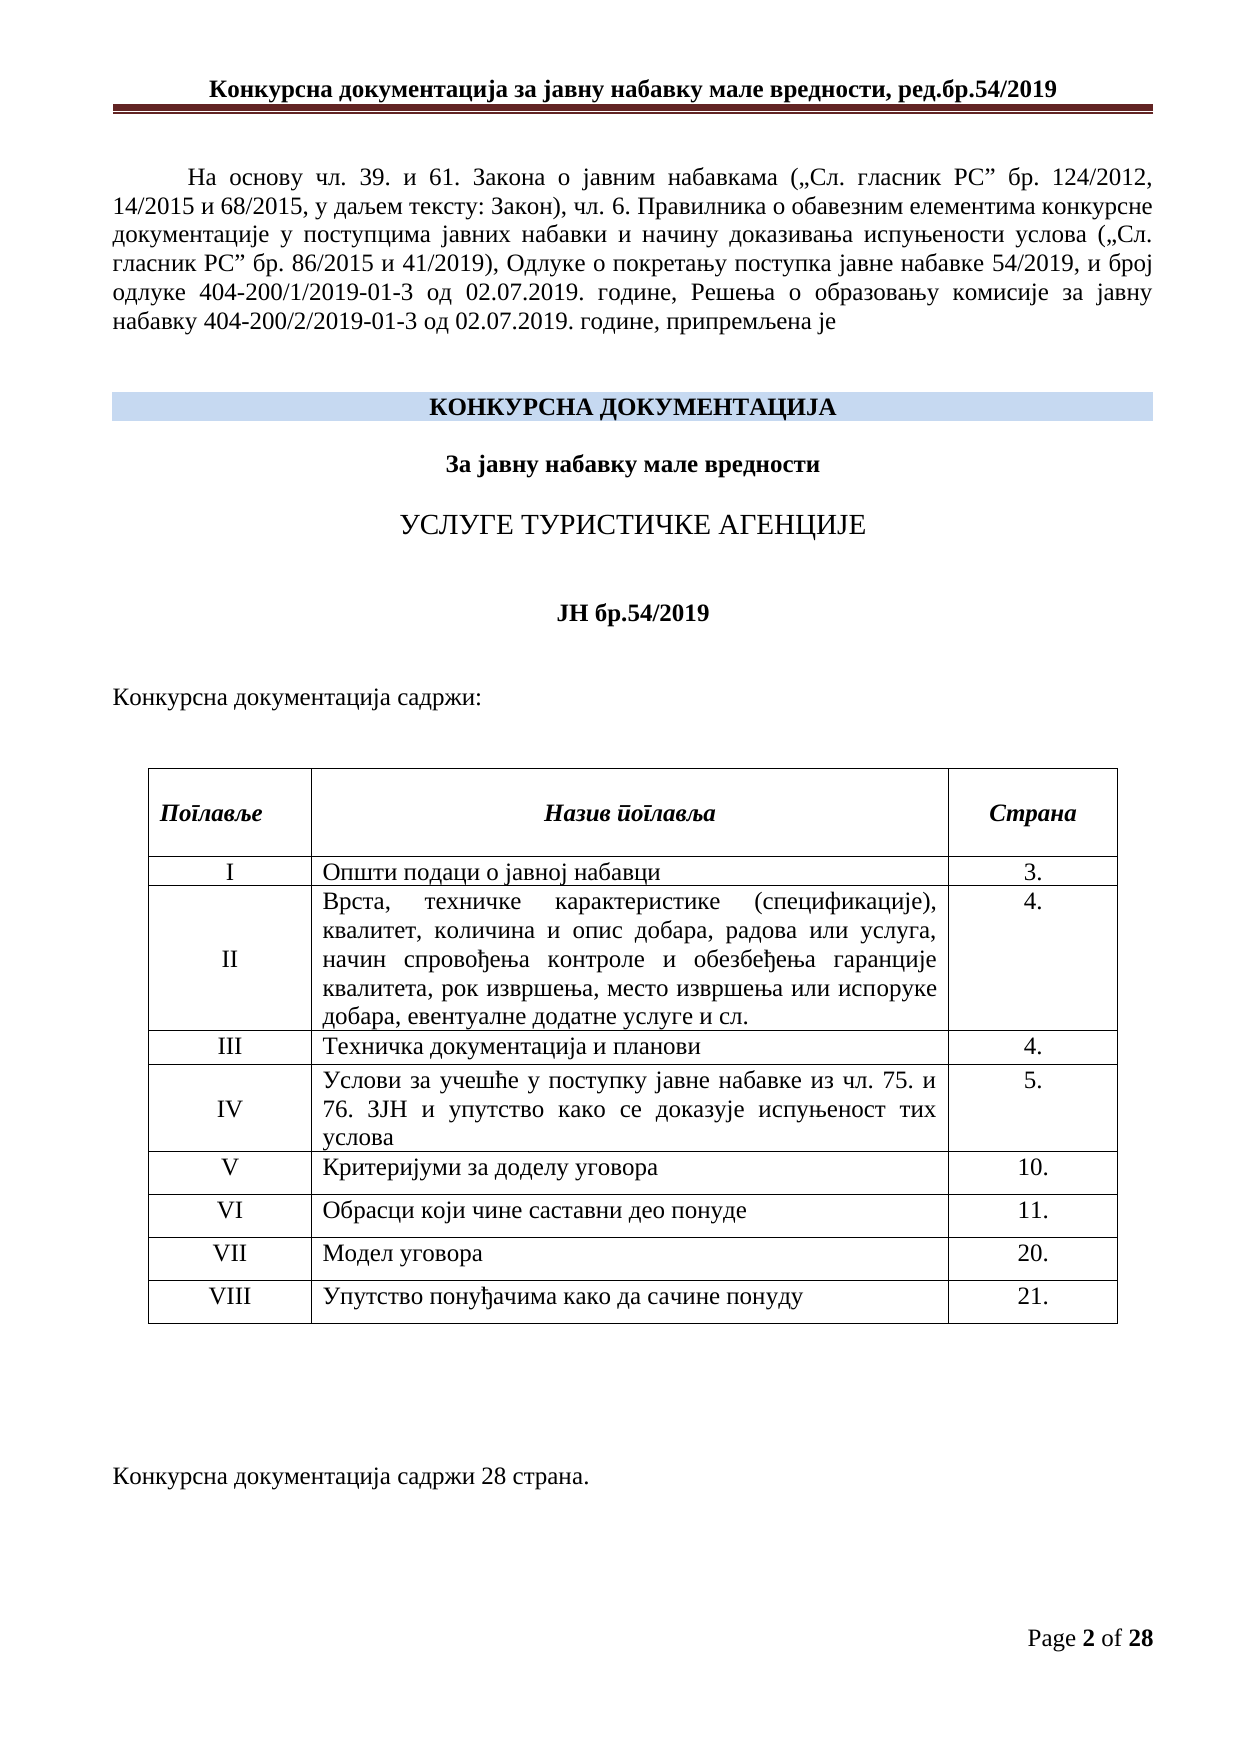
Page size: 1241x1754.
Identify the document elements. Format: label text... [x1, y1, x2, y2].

table_cell VII [149, 1238, 311, 1280]
table_cell Услови за учешће у поступку јавне набавке из чл. 75. и 76. ЗЈН и упутство како се доказује испуњеност тих услова [312, 1065, 948, 1151]
text Конкурсна документација садржи 28 странa. [112, 1461, 1153, 1490]
table_cell VI [149, 1195, 311, 1237]
table_cell Упутство понуђачима како да сачине понуду [312, 1281, 948, 1323]
table_cell Врста, техничке карактеристике (спецификације), квалитет, количина и опис добара, радова или услуга, начин спровођења контроле и обезбеђења гаранције квалитета, рок извршења, место извршења или испoруке добара, евентуалне додатне услуге и сл. [312, 886, 948, 1030]
table_cell I [149, 857, 311, 885]
table_cell Општи подаци о јавној набавци [312, 857, 948, 885]
text ЈН бр.54/2019 [112, 598, 1153, 627]
table_cell 10. [949, 1152, 1117, 1194]
table_header Назив поглавља [312, 769, 948, 856]
table_cell Обрасци који чине саставни део понуде [312, 1195, 948, 1237]
table_cell Техничка документација и планови [312, 1031, 948, 1064]
table_cell II [149, 886, 311, 1030]
table_cell 4. [949, 886, 1117, 1030]
table_cell 3. [949, 857, 1117, 885]
table_cell V [149, 1152, 311, 1194]
table_cell Модел уговора [312, 1238, 948, 1280]
table_cell 21. [949, 1281, 1117, 1323]
table_cell 4. [949, 1031, 1117, 1064]
table_cell 11. [949, 1195, 1117, 1237]
text КОНКУРСНА ДОКУМЕНТАЦИЈА [112, 392, 1153, 421]
table_cell III [149, 1031, 311, 1064]
table_cell VIII [149, 1281, 311, 1323]
table_cell Критеријуми за доделу уговора [312, 1152, 948, 1194]
table_header Поглавље [149, 769, 311, 856]
table_cell 20. [949, 1238, 1117, 1280]
table_cell IV [149, 1065, 311, 1151]
text На основу чл. 39. и 61. Закона о јавним набавкама („Сл. гласник РС” бр. 124/2012, 14/2015 и 68/2015, у даљем тексту: Закон), чл. 6. Правилника о обавезним елементима конкурсне документације у поступцима јавних набавки и начину доказивања испуњености услова („Сл. гласник РС” бр. 86/2015 и 41/2019), Одлуке о покретању поступка јавне набавке 54/2019, и број одлуке 404-200/1/2019-01-3 од 02.07.2019. године, Решења о образовању комисије за јавну набавку 404-200/2/2019-01-3 од 02.07.2019. године, припремљена је [112, 162, 1153, 334]
text За јавну набавку мале вредности [112, 449, 1153, 478]
table_header Страна [949, 769, 1117, 856]
text Конкурсна документација садржи: [112, 682, 1153, 711]
text УСЛУГЕ ТУРИСТИЧКЕ АГЕНЦИЈЕ [112, 507, 1153, 541]
table_cell 5. [949, 1065, 1117, 1151]
